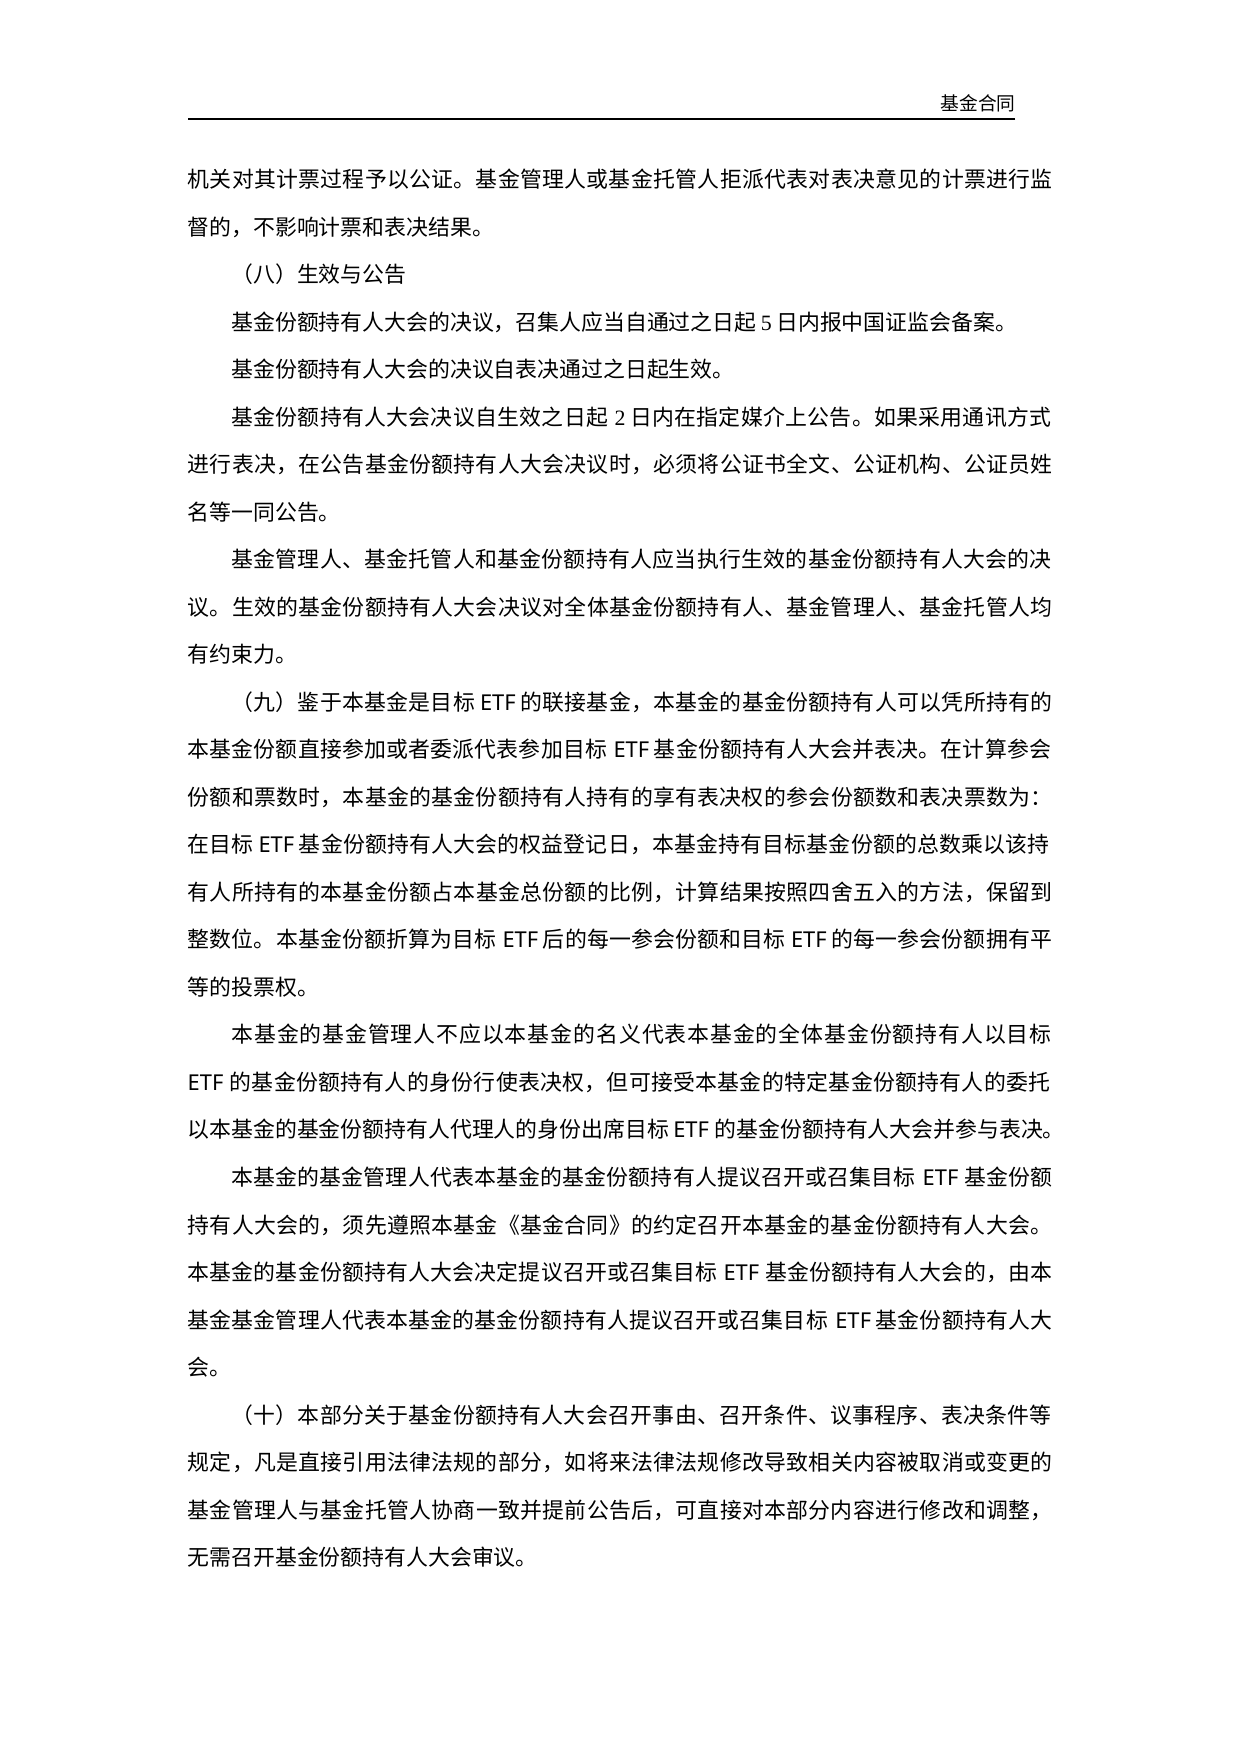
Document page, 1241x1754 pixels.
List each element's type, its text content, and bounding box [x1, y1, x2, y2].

text （十）本部分关于基金份额持有人大会召开事由、召开条件、议事程序、表决条件等规定，凡是直接引用法律法规的部分，如将来法律法规修改导致相关内容被取消或变更的，基金管理人与基金托管人协商一致并提前公告后，可直接对本部分内容进行修改和调整，无需召开基金份额持有人大会审议。 [187, 1398, 1053, 1572]
text 本基金的基金管理人不应以本基金的名义代表本基金的全体基金份额持有人以目标ETF 的基金份额持有人的身份行使表决权，但可接受本基金的特定基金份额持有人的委托以本基金的基金份额持有人代理人的身份出席目标ETF 的基金份额持有人大会并参与表决。 [187, 1017, 1053, 1144]
text 本基金的基金管理人代表本基金的基金份额持有人提议召开或召集目标ETF 基金份额持有人大会的，须先遵照本基金《基金合同》的约定召开本基金的基金份额持有人大会。本基金的基金份额持有人大会决定提议召开或召集目标ETF 基金份额持有人大会的，由本基金基金管理人代表本基金的基金份额持有人提议召开或召集目标ETF基金份额持有人大会。 [187, 1160, 1053, 1382]
text （八）生效与公告 [187, 257, 1053, 289]
text 基金管理人、基金托管人和基金份额持有人应当执行生效的基金份额持有人大会的决议。生效的基金份额持有人大会决议对全体基金份额持有人、基金管理人、基金托管人均有约束力。 [187, 542, 1053, 669]
text 基金份额持有人大会决议自生效之日起2日内在指定媒介上公告。如果采用通讯方式进行表决，在公告基金份额持有人大会决议时，必须将公证书全文、公证机构、公证员姓名等一同公告。 [187, 399, 1053, 526]
text 基金份额持有人大会的决议自表决通过之日起生效。 [187, 352, 1053, 384]
text 基金份额持有人大会的决议，召集人应当自通过之日起5日内报中国证监会备案。 [187, 304, 1053, 336]
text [187, 162, 1053, 241]
text （九）鉴于本基金是目标ETF的联接基金，本基金的基金份额持有人可以凭所持有的本基金份额直接参加或者委派代表参加目标ETF基金份额持有人大会并表决。在计算参会份额和票数时，本基金的基金份额持有人持有的享有表决权的参会份额数和表决票数为：在目标ETF基金份额持有人大会的权益登记日，本基金持有目标基金份额的总数乘以该持有人所持有的本基金份额占本基金总份额的比例，计算结果按照四舍五入的方法，保留到整数位。本基金份额折算为目标ETF后的每一参会份额和目标ETF的每一参会份额拥有平等的投票权。 [187, 684, 1053, 1002]
